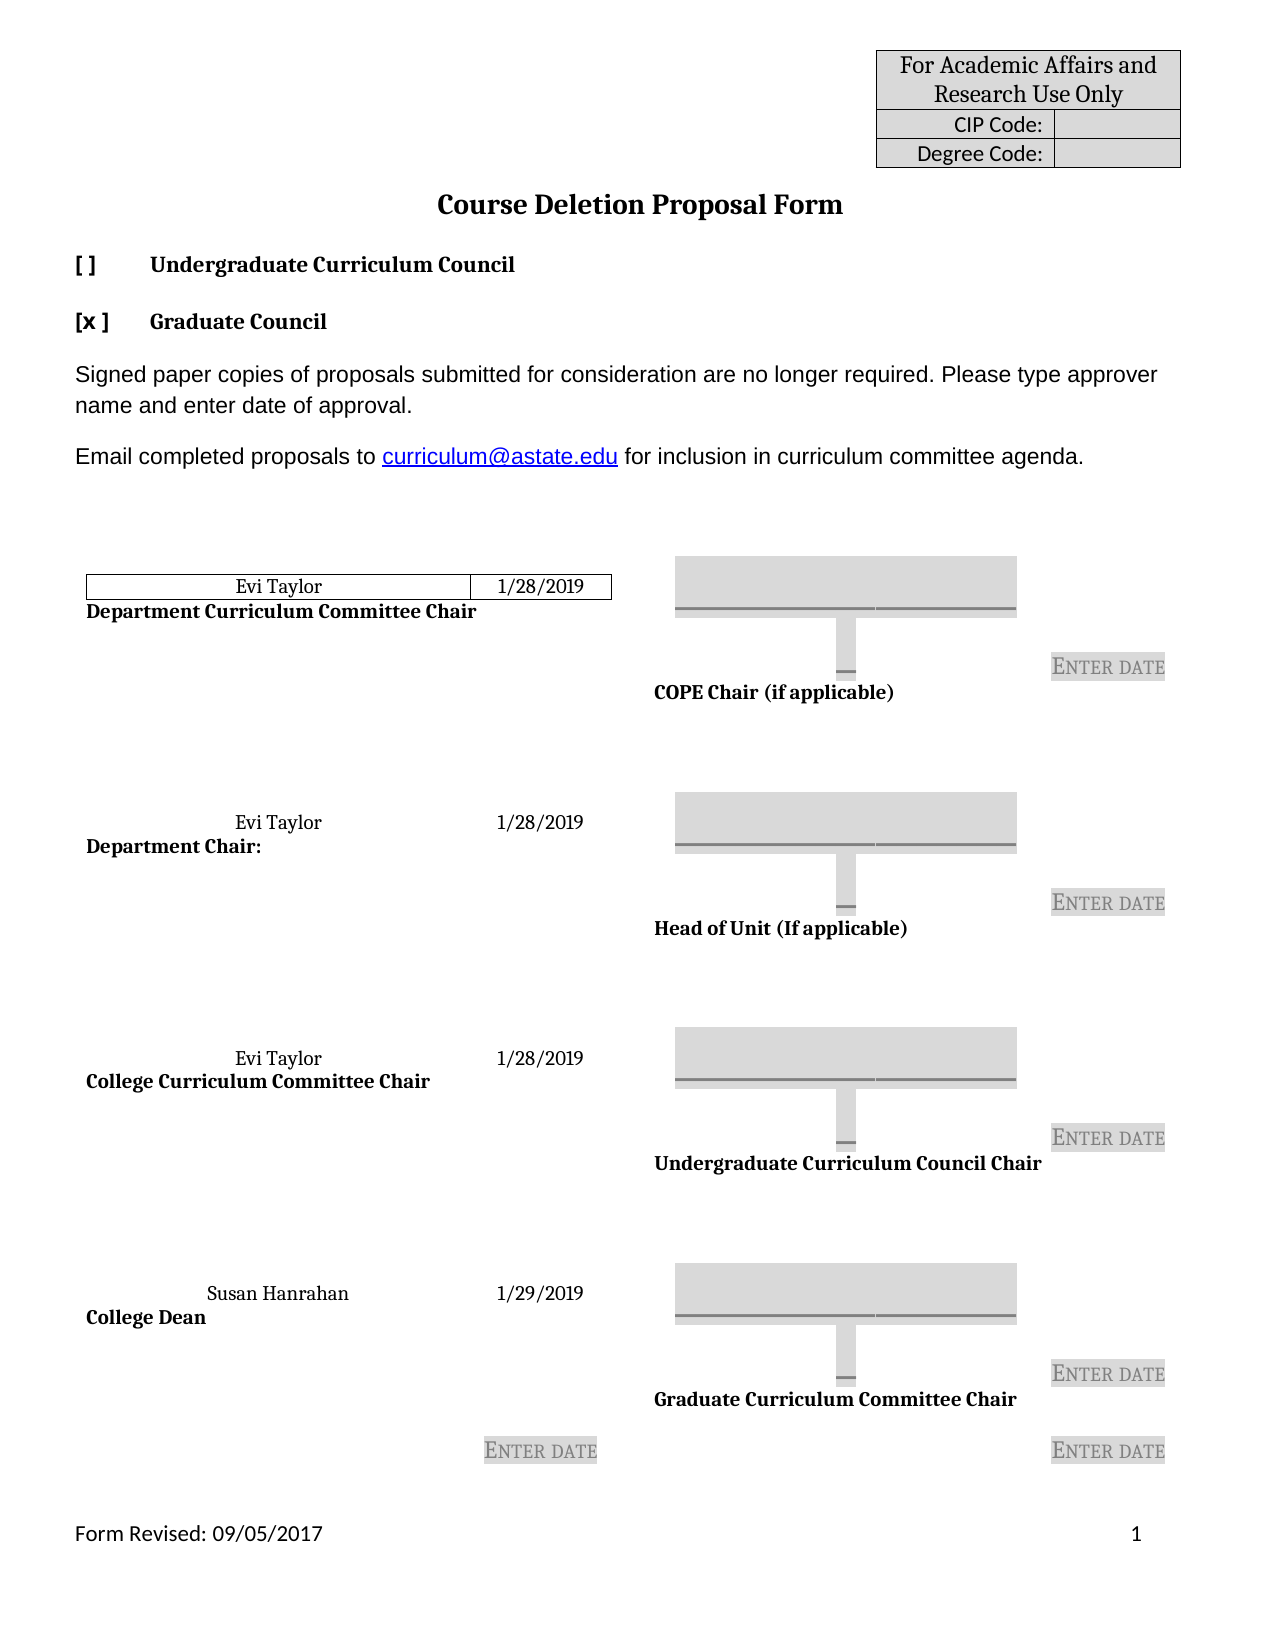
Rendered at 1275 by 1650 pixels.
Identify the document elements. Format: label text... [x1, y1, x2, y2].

table_cell College Dean [75, 1200, 643, 1436]
table_cell Graduate Curriculum Committee Chair [643, 1200, 1211, 1436]
text Course Deletion Proposal Form [75, 188, 1200, 222]
table_cell [1055, 139, 1180, 167]
text [ ] Undergraduate Curriculum Council [75, 248, 1200, 279]
table_header For Academic Affairs and Research Use Only [877, 51, 1180, 109]
table_header COPE Chair (if applicable) [643, 494, 1211, 729]
table_header Department Curriculum Committee Chair [75, 494, 643, 729]
table_cell Head of Unit (If applicable) [643, 729, 1211, 965]
text Email completed proposals to curriculum@astate.edu for inclusion in curriculum committee agenda. [75, 443, 1200, 469]
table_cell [643, 1436, 1211, 1500]
table_cell College Curriculum Committee Chair [75, 965, 643, 1200]
table_cell [1055, 110, 1180, 138]
table_cell CIP Code: [877, 110, 1054, 138]
table_cell Department Chair: [75, 729, 643, 965]
text [x ] Graduate Council [75, 305, 1200, 336]
table_cell Undergraduate Curriculum Council Chair [643, 965, 1211, 1200]
table_cell Degree Code: [877, 139, 1054, 167]
text Signed paper copies of proposals submitted for consideration are no longer required. Please type approver name and enter date of approval. [75, 361, 1200, 418]
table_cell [75, 1436, 643, 1500]
